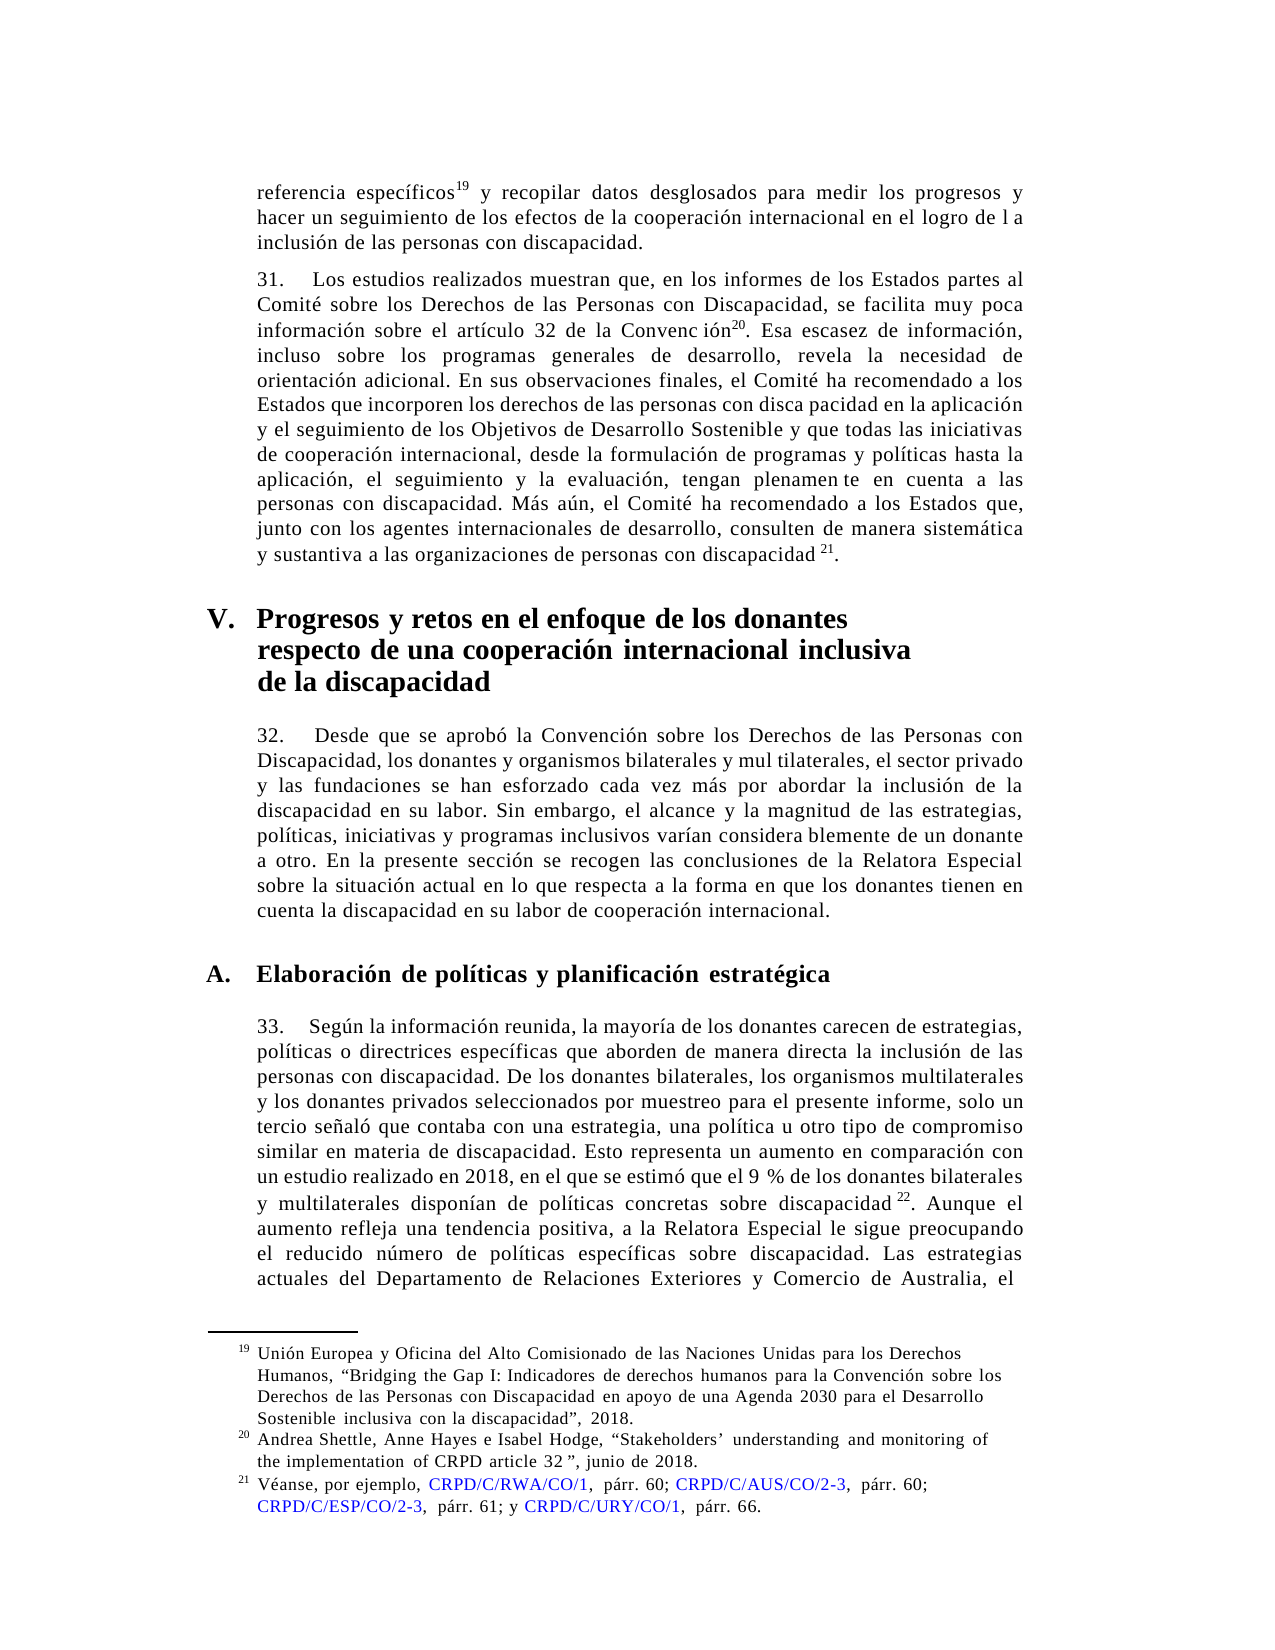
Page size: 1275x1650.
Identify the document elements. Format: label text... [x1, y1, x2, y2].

text 21 Véanse, por ejemplo, CRPD/C/RWA/CO/1, párr. 60; CRPD/C/AUS/CO/2-3, párr. 60; CRPD/C/ESP/CO/2-3, párr. 61; y CRPD/C/URY/CO/1, párr. 66. [238, 1473, 936, 1516]
text 33. Según la información reunida, la mayoría de los donantes carecen de estrategias, políticas o directrices específicas que aborden de manera directa la inclusión de las personas con discapacidad. De los donantes bilaterales, los organismos multilaterales y los donantes privados seleccionados por muestreo para el presente informe, solo un tercio señaló que contaba con una estrategia, una política u otro tipo de compromiso similar en materia de discapacidad. Esto representa un aumento en comparación con un estudio realizado en 2018, en el que se estimó que el 9 % de los donantes bilaterales y multilaterales disponían de políticas concretas sobre discapacidad 22. Aunque el aumento refleja una tendencia positiva, a la Relatora Especial le sigue preocupando el reducido número de políticas específicas sobre discapacidad. Las estrategias actuales del Departamento de Relaciones Exteriores y Comercio de Australia, el [257, 1014, 1023, 1289]
text 31. Los estudios realizados muestran que, en los informes de los Estados partes al Comité sobre los Derechos de las Personas con Discapacidad, se facilita muy poca información sobre el artículo 32 de la Convenc ión20. Esa escasez de información, incluso sobre los programas generales de desarrollo, revela la necesidad de orientación adicional. En sus observaciones finales, el Comité ha recomendado a los Estados que incorporen los derechos de las personas con disca pacidad en la aplicación y el seguimiento de los Objetivos de Desarrollo Sostenible y que todas las iniciativas de cooperación internacional, desde la formulación de programas y políticas hasta la aplicación, el seguimiento y la evaluación, tengan plenamen te en cuenta a las personas con discapacidad. Más aún, el Comité ha recomendado a los Estados que, junto con los agentes internacionales de desarrollo, consulten de manera sistemática y sustantiva a las organizaciones de personas con discapacidad 21. [257, 267, 1023, 566]
text 20 Andrea Shettle, Anne Hayes e Isabel Hodge, “Stakeholders’ understanding and monitoring of [238, 1429, 1164, 1450]
text the implementation of CRPD article 32 ”, junio de 2018. [257, 1451, 1164, 1472]
text 19 Unión Europea y Oficina del Alto Comisionado de las Naciones Unidas para los Derechos Humanos, “Bridging the Gap I: Indicadores de derechos humanos para la Convención sobre los Derechos de las Personas con Discapacidad en apoyo de una Agenda 2030 para el Desarrollo Sostenible inclusiva con la discapacidad”, 2018. [238, 1341, 1010, 1428]
text 32. Desde que se aprobó la Convención sobre los Derechos de las Personas con Discapacidad, los donantes y organismos bilaterales y mul tilaterales, el sector privado y las fundaciones se han esforzado cada vez más por abordar la inclusión de la discapacidad en su labor. Sin embargo, el alcance y la magnitud de las estrategias, políticas, iniciativas y programas inclusivos varían considera blemente de un donante a otro. En la presente sección se recogen las conclusiones de la Relatora Especial sobre la situación actual en lo que respecta a la forma en que los donantes tienen en cuenta la discapacidad en su labor de cooperación internacional. [257, 723, 1023, 922]
text A. Elaboración de políticas y planificación estratégica [206, 959, 1164, 988]
text referencia específicos19 y recopilar datos desglosados para medir los progresos y hacer un seguimiento de los efectos de la cooperación internacional en el logro de l a inclusión de las personas con discapacidad. [257, 178, 1023, 254]
text V. Progresos y retos en el enfoque de los donantes respecto de una cooperación internacional inclusiva de la discapacidad [207, 603, 914, 697]
